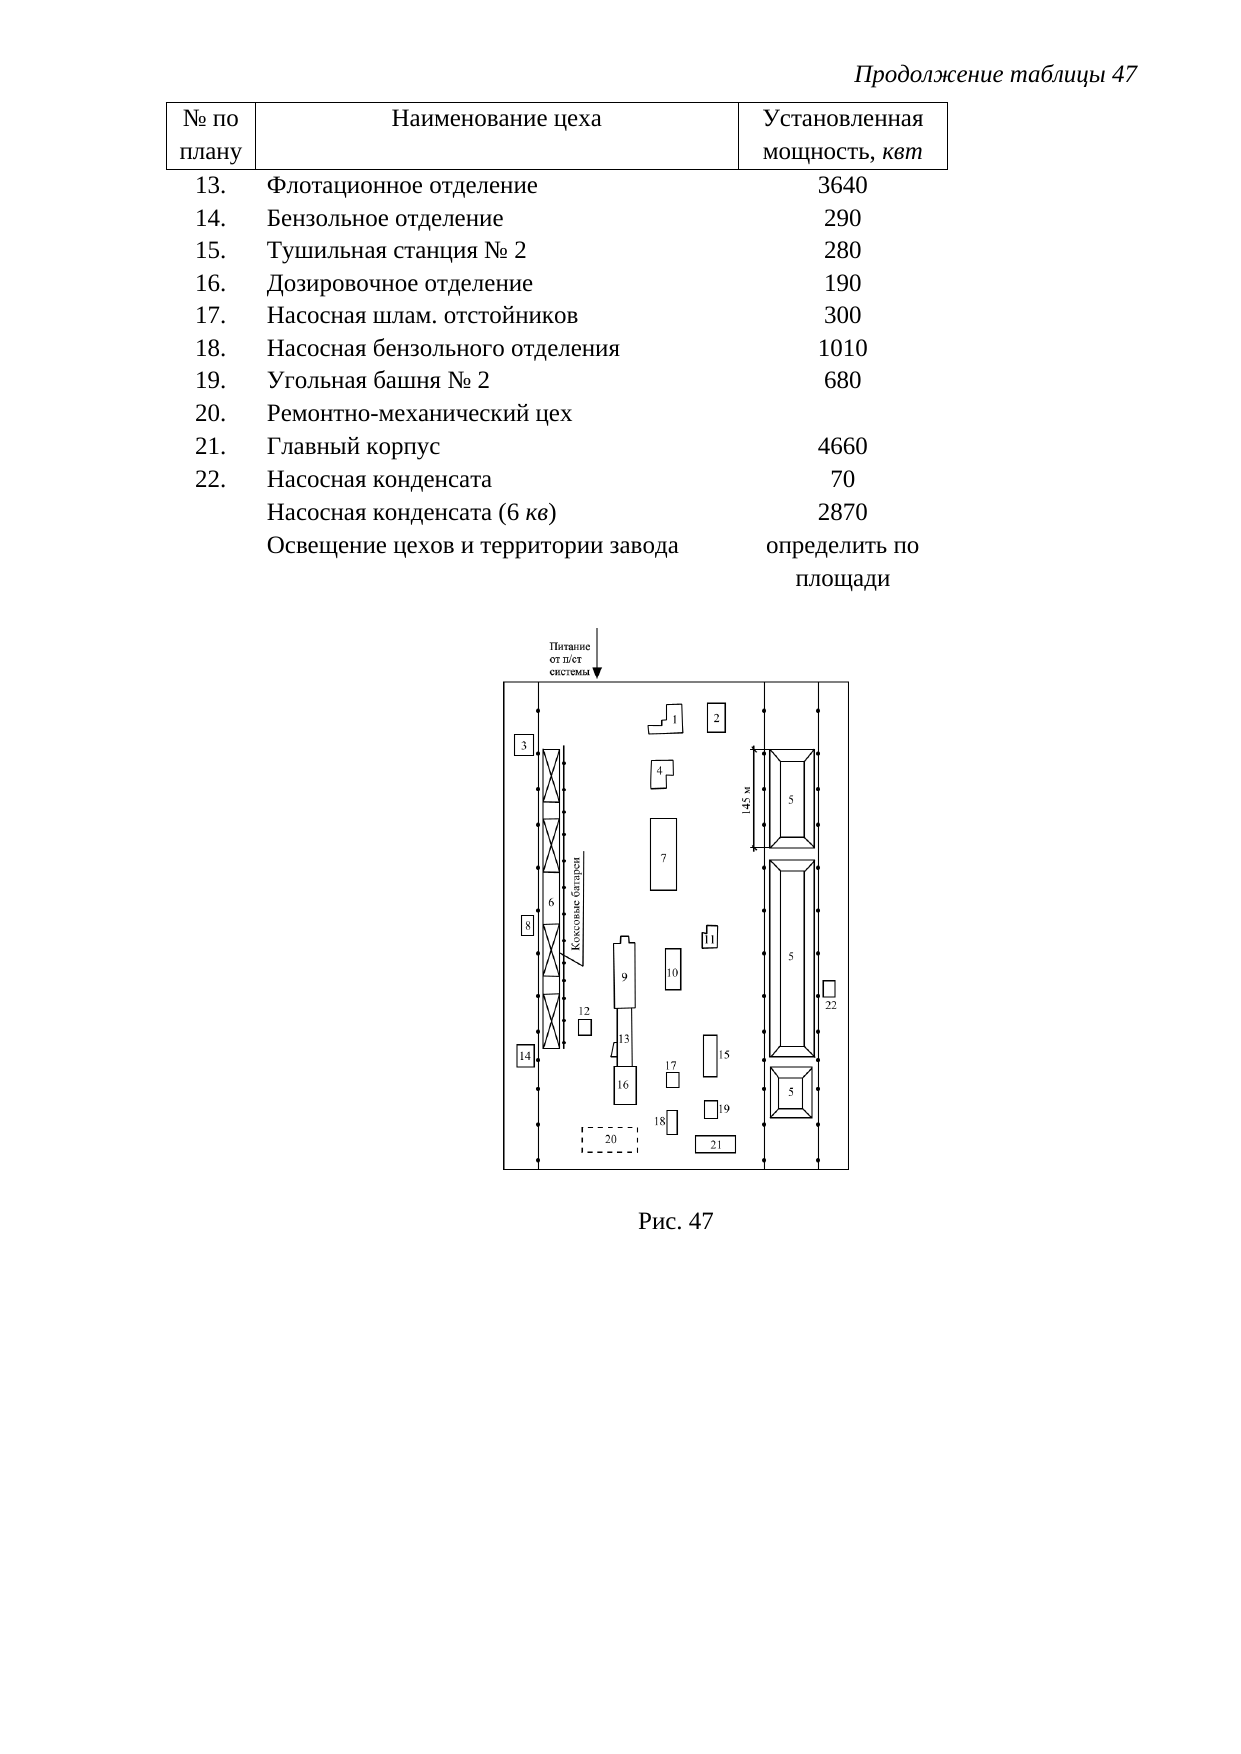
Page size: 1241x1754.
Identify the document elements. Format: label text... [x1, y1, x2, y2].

text Продолжение таблицы 47 [177, 59, 1137, 88]
text Рис. 47 [215, 1206, 1137, 1235]
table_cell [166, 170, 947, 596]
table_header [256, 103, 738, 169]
picture [503, 628, 849, 1170]
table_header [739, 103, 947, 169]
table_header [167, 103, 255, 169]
